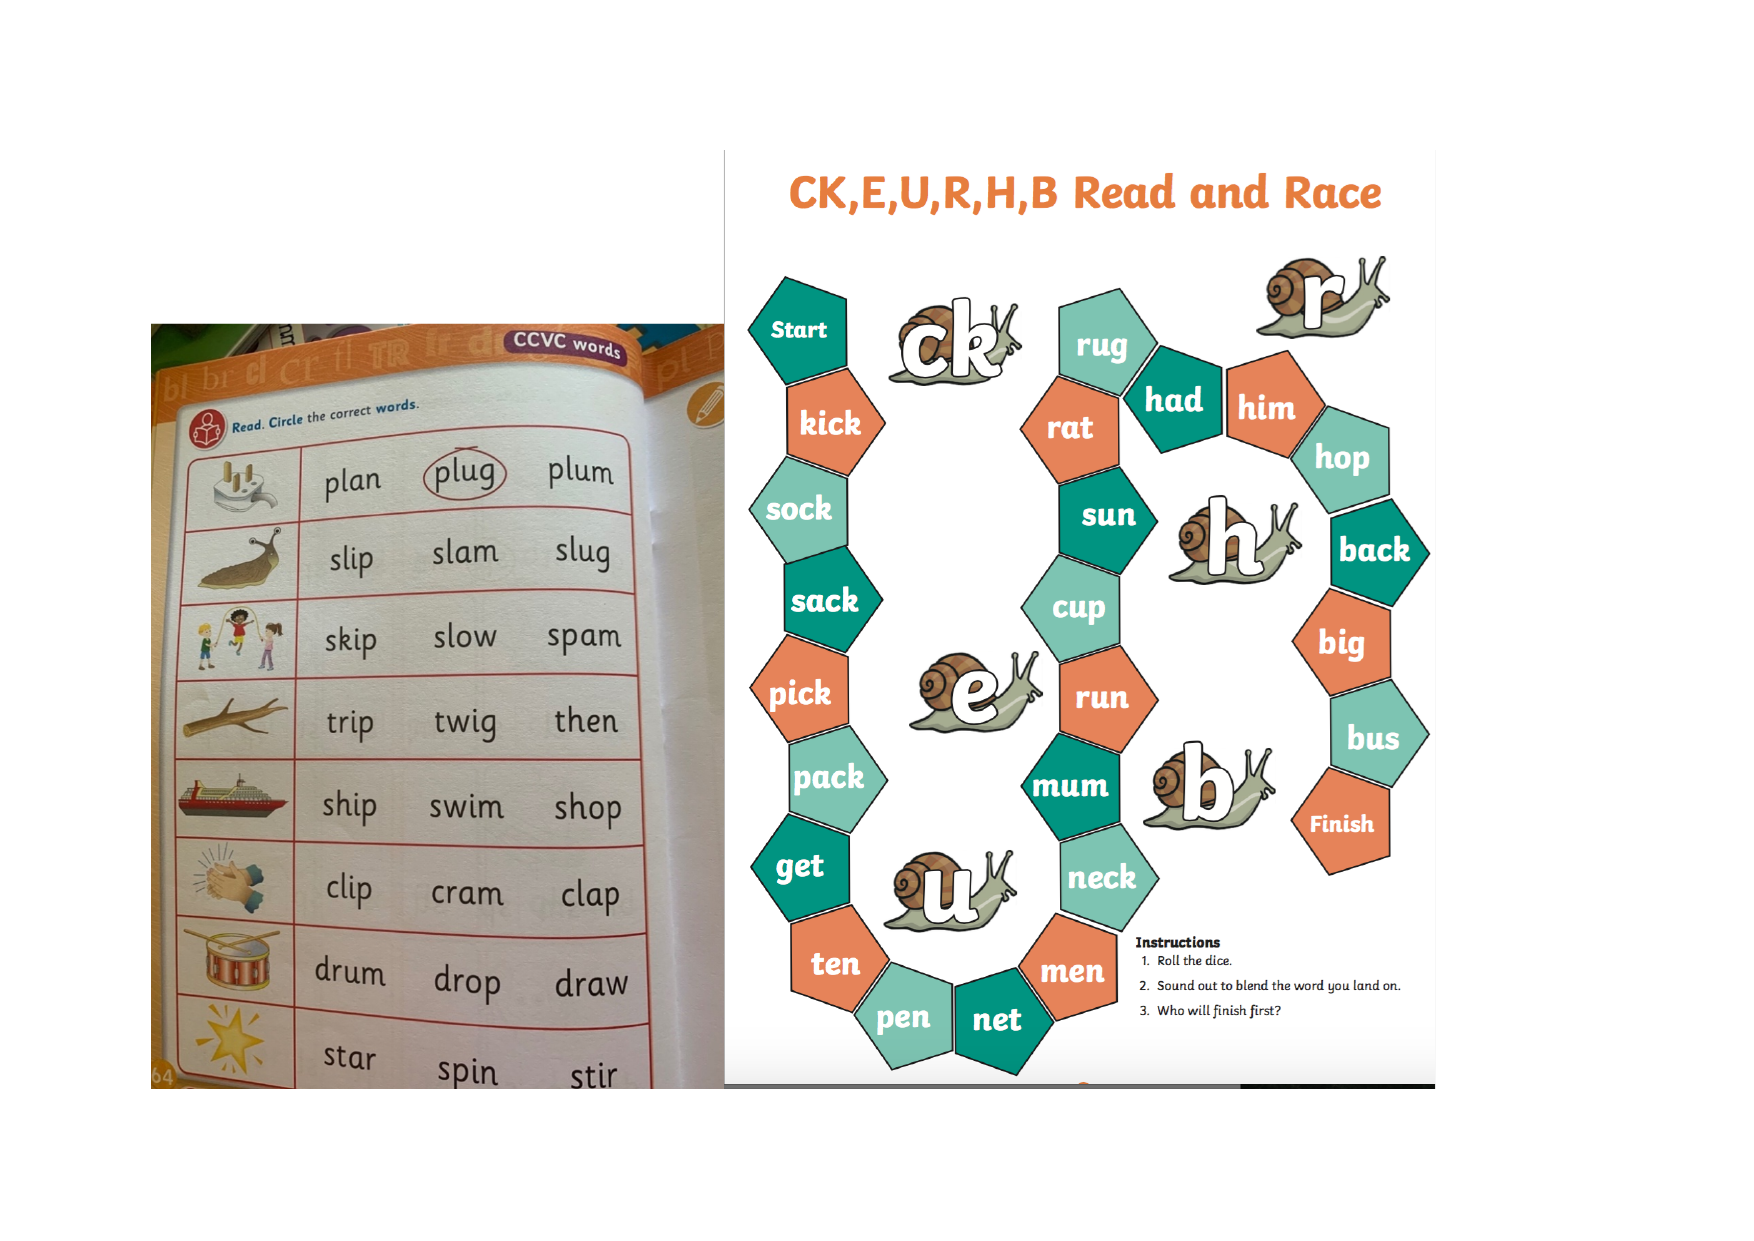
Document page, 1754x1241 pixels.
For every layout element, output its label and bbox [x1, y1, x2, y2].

picture [151, 150, 1435, 1089]
